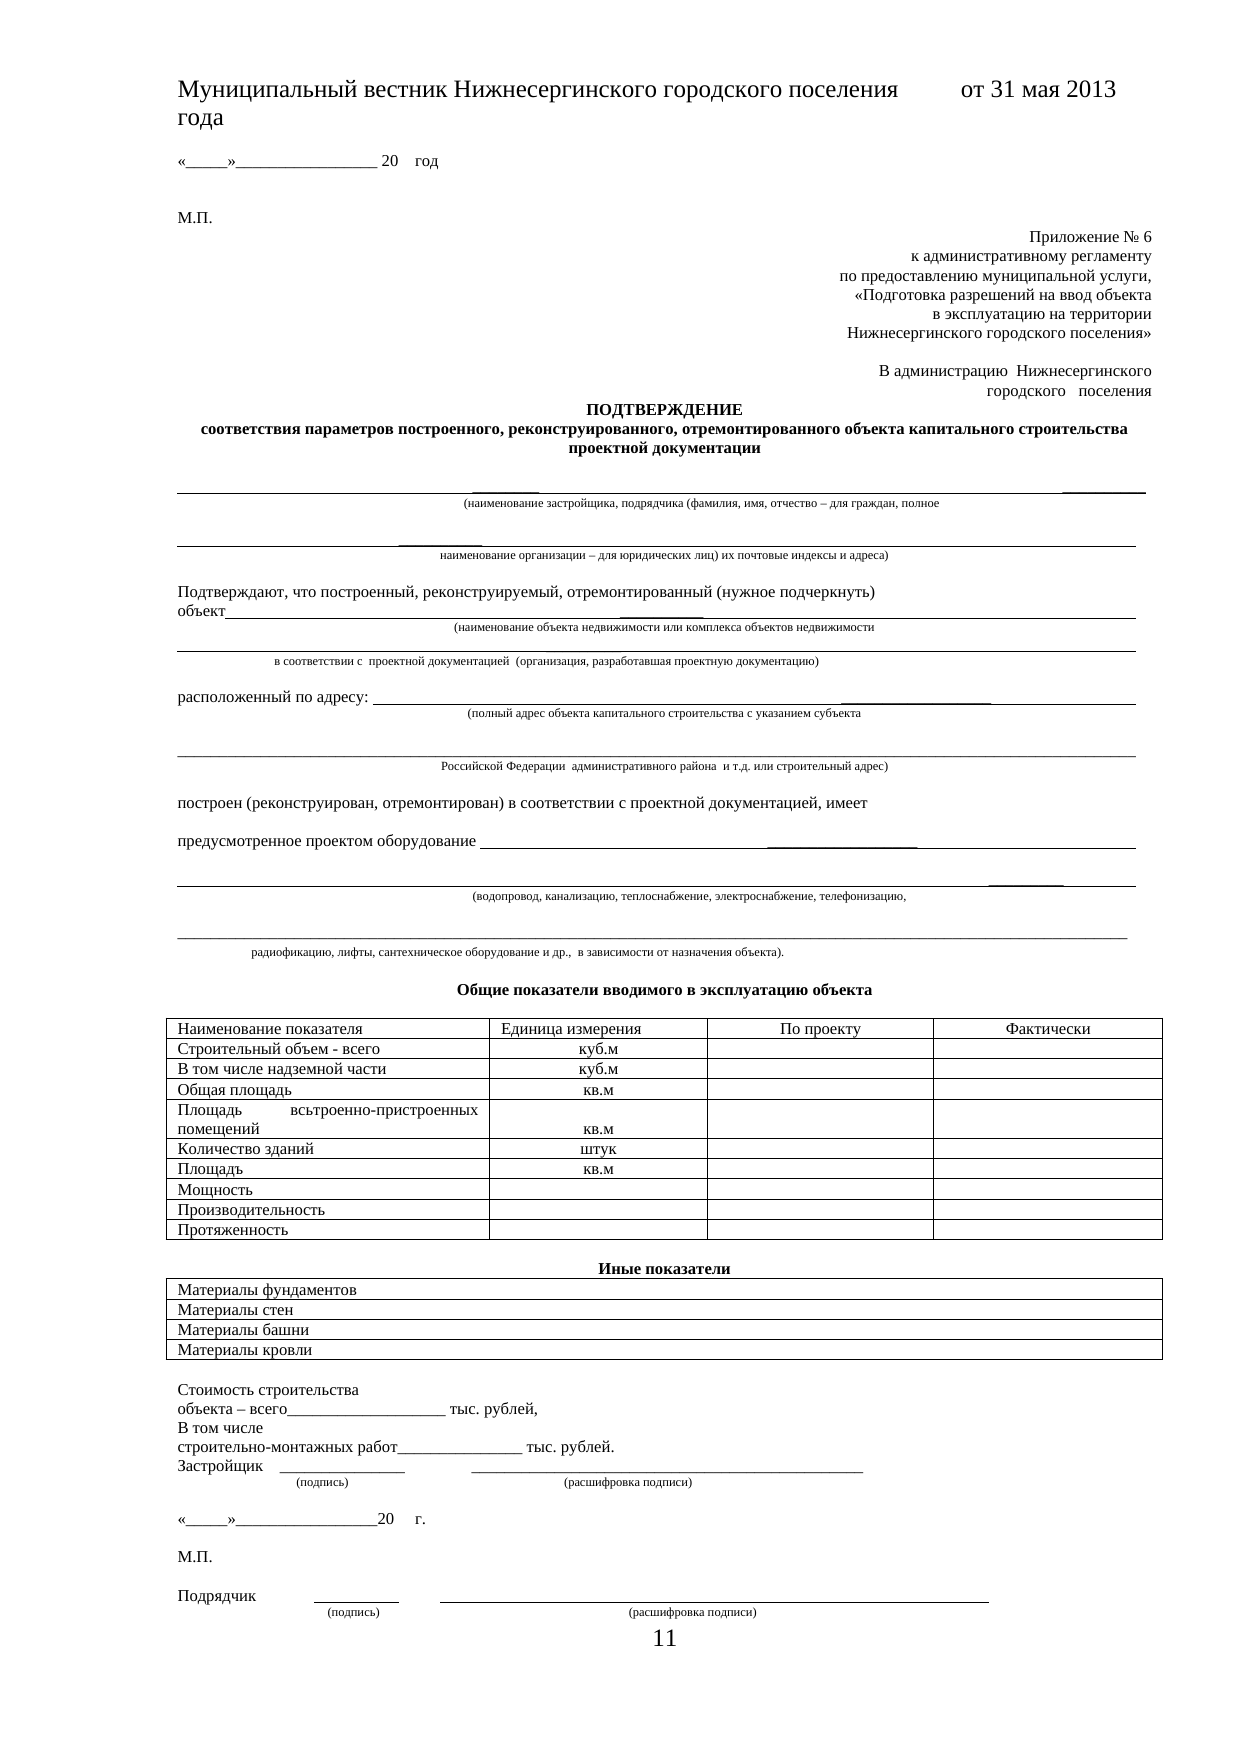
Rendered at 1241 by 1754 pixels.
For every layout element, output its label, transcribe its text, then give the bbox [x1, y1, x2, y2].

table_cell [708, 1139, 933, 1158]
text (наименование объекта недвижимости или комплекса объектов недвижимости [177, 620, 1152, 634]
table_cell [934, 1039, 1162, 1058]
table_cell [490, 1179, 707, 1198]
text М.П. [177, 208, 1152, 227]
table_cell [934, 1100, 1162, 1138]
title по предоставлению муниципальной услуги, [177, 265, 1152, 284]
text Подрядчик [177, 1585, 1152, 1604]
text Стоимость строительства [177, 1379, 1152, 1398]
text ПОДТВЕРЖДЕНИЕ [177, 399, 1152, 419]
title к административному регламенту [177, 246, 1152, 265]
table_cell [708, 1220, 933, 1239]
table_cell [934, 1179, 1162, 1198]
table_header Наименование показателя [167, 1019, 489, 1038]
table_cell [934, 1059, 1162, 1078]
title в эксплуатацию на территории [177, 304, 1152, 323]
table_cell В том числе надземной части [167, 1059, 489, 1078]
text объекта – всего___________________ тыс. рублей, [177, 1398, 1152, 1418]
table_cell Материалы башни [167, 1320, 1162, 1339]
text __________________________________________________________________________________________________________________ радиофикацию, лифты, сантехническое оборудование и др., в зависимости от назначения объекта). [177, 922, 1152, 960]
table_cell [934, 1200, 1162, 1219]
text М.П. [177, 1547, 1152, 1566]
text _________ [177, 634, 1152, 653]
text «_____»_________________20 г. [177, 1509, 1152, 1528]
text Застройщик _______________ _______________________________________________ [177, 1456, 1152, 1475]
text городского поселения [177, 380, 1152, 399]
text (подпись) (расшифровка подписи) [177, 1475, 1152, 1489]
table_cell [490, 1200, 707, 1219]
text расположенный по адресу: __________________ [177, 687, 1152, 706]
text объект __________ [177, 601, 1152, 620]
text ___________________________________________________________________________________________________________________ [177, 740, 1152, 759]
text __________ [177, 529, 1152, 548]
table_cell кв.м [490, 1079, 707, 1098]
text Подтверждают, что построенный, реконструируемый, отремонтированный (нужное подчеркнуть) [177, 582, 1152, 601]
title Нижнесергинского городского поселения» [177, 323, 1152, 342]
table_cell Мощность [167, 1179, 489, 1198]
text ________ __________ (наименование застройщика, подрядчика (фамилия, имя, отчество – для граждан, полное [177, 476, 1152, 510]
text В администрацию Нижнесергинского [177, 361, 1152, 380]
text соответствия параметров построенного, реконструированного, отремонтированного объекта капитального строительства проектной документации [177, 419, 1152, 457]
table_cell [708, 1079, 933, 1098]
table_cell [708, 1179, 933, 1198]
table_cell [708, 1200, 933, 1219]
text построен (реконструирован, отремонтирован) в соответствии с проектной документацией, имеет [177, 792, 1152, 812]
text Российской Федерации административного района и т.д. или строительный адрес) [177, 759, 1152, 773]
table_cell Строительный объем - всего [167, 1039, 489, 1058]
text в соответствии с проектной документацией (организация, разработавшая проектную документацию) [177, 653, 1152, 668]
table_cell Протяженность [167, 1220, 489, 1239]
text предусмотренное проектом оборудование __________________ [177, 831, 1152, 850]
text «_____»_________________ 20 год [177, 150, 1152, 169]
table_cell Материалы стен [167, 1300, 1162, 1319]
table_cell [934, 1139, 1162, 1158]
text строительно-монтажных работ_______________ тыс. рублей. [177, 1437, 1152, 1456]
text В том числе [177, 1418, 1152, 1437]
table_cell [490, 1220, 707, 1239]
table_cell штук [490, 1139, 707, 1158]
table_cell Количество зданий [167, 1139, 489, 1158]
table_cell куб.м [490, 1039, 707, 1058]
table_cell Производительность [167, 1200, 489, 1219]
table_cell [708, 1100, 933, 1138]
table_cell кв.м [490, 1159, 707, 1178]
table_header Фактически [934, 1019, 1162, 1038]
text Иные показатели [177, 1259, 1152, 1278]
table_header Единица измерения [490, 1019, 707, 1038]
table_cell [708, 1039, 933, 1058]
title Приложение № 6 [177, 227, 1152, 246]
table_cell Материалы кровли [167, 1340, 1162, 1359]
table_cell [934, 1079, 1162, 1098]
table_cell [708, 1059, 933, 1078]
table_cell Общая площадь [167, 1079, 489, 1098]
title «Подготовка разрешений на ввод объекта [177, 284, 1152, 304]
table_cell Площадь всьтроенно-пристроенных помещений [167, 1100, 489, 1138]
text (водопровод, канализацию, теплоснабжение, электроснабжение, телефонизацию, [177, 888, 1152, 903]
table_header По проекту [708, 1019, 933, 1038]
text (полный адрес объекта капитального строительства с указанием субъекта [177, 706, 1152, 721]
table_header Материалы фундаментов [167, 1279, 1162, 1298]
text (подпись) (расшифровка подписи) [177, 1604, 1152, 1619]
table_cell [934, 1220, 1162, 1239]
table_cell [934, 1159, 1162, 1178]
table_cell кв.м [490, 1100, 707, 1138]
text _________ [177, 869, 1152, 888]
table_cell [708, 1159, 933, 1178]
text Общие показатели вводимого в эксплуатацию объекта [177, 979, 1152, 998]
table_cell Площадъ [167, 1159, 489, 1178]
table_cell куб.м [490, 1059, 707, 1078]
text наименование организации – для юридических лиц) их почтовые индексы и адреса) [177, 548, 1152, 562]
